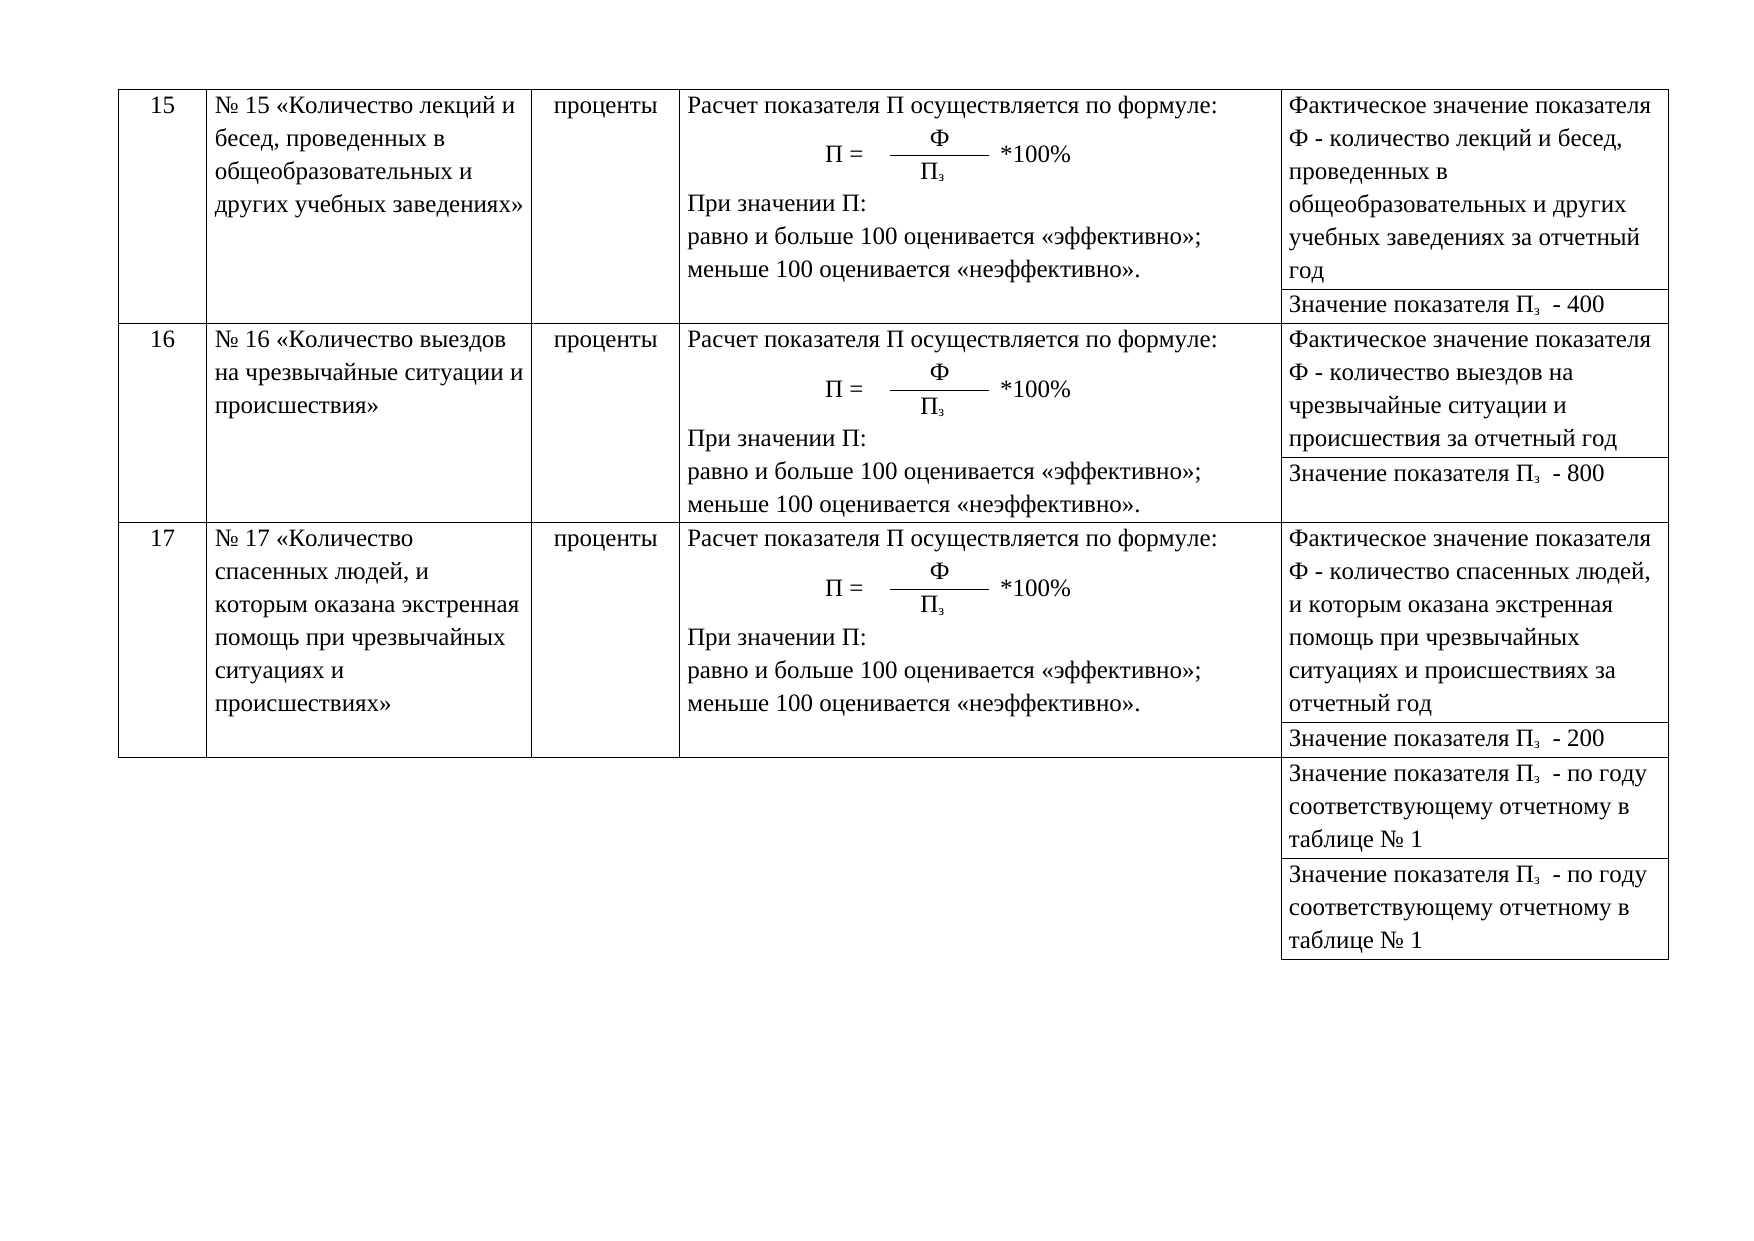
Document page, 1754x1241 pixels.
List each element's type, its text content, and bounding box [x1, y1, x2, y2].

table_cell Значение показателя Пз - по году соответствующему отчетному в таблице № 1 [1282, 859, 1668, 958]
table_cell 16 [119, 324, 206, 522]
table_cell проценты [532, 324, 679, 522]
table_cell Значение показателя Пз - по году соответствующему отчетному в таблице № 1 [1282, 758, 1668, 858]
table_cell Значение показателя Пз - 800 [1282, 458, 1668, 522]
table_cell Фактическое значение показателя Ф - количество лекций и бесед, проведенных в общеобразовательных и других учебных заведениях за отчетный год [1282, 90, 1668, 288]
table_cell Значение показателя Пз - 200 [1282, 723, 1668, 757]
table_cell № 16 «Количество выездов на чрезвычайные ситуации и происшествия» [207, 324, 531, 522]
table_cell Расчет показателя П осуществляется по формуле: При значении П: равно и больше 100 оценивается «эффективно»; меньше 100 оценивается «неэффективно». [680, 324, 1281, 522]
table_cell № 15 «Количество лекций и бесед, проведенных в общеобразовательных и других учебных заведениях» [207, 90, 531, 323]
table_cell 17 [119, 523, 206, 757]
table_cell Фактическое значение показателя Ф - количество спасенных людей, и которым оказана экстренная помощь при чрезвычайных ситуациях и происшествиях за отчетный год [1282, 523, 1668, 722]
table_cell Расчет показателя П осуществляется по формуле: При значении П: равно и больше 100 оценивается «эффективно»; меньше 100 оценивается «неэффективно». [680, 523, 1281, 757]
table_cell № 17 «Количество спасенных людей, и которым оказана экстренная помощь при чрезвычайных ситуациях и происшествиях» [207, 523, 531, 757]
table_cell проценты [532, 523, 679, 757]
table_cell Фактическое значение показателя Ф - количество выездов на чрезвычайные ситуации и происшествия за отчетный год [1282, 324, 1668, 457]
table_cell проценты [532, 90, 679, 323]
table_cell 15 [119, 90, 206, 323]
table_cell Значение показателя Пз - 400 [1282, 290, 1668, 323]
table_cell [680, 90, 1281, 323]
